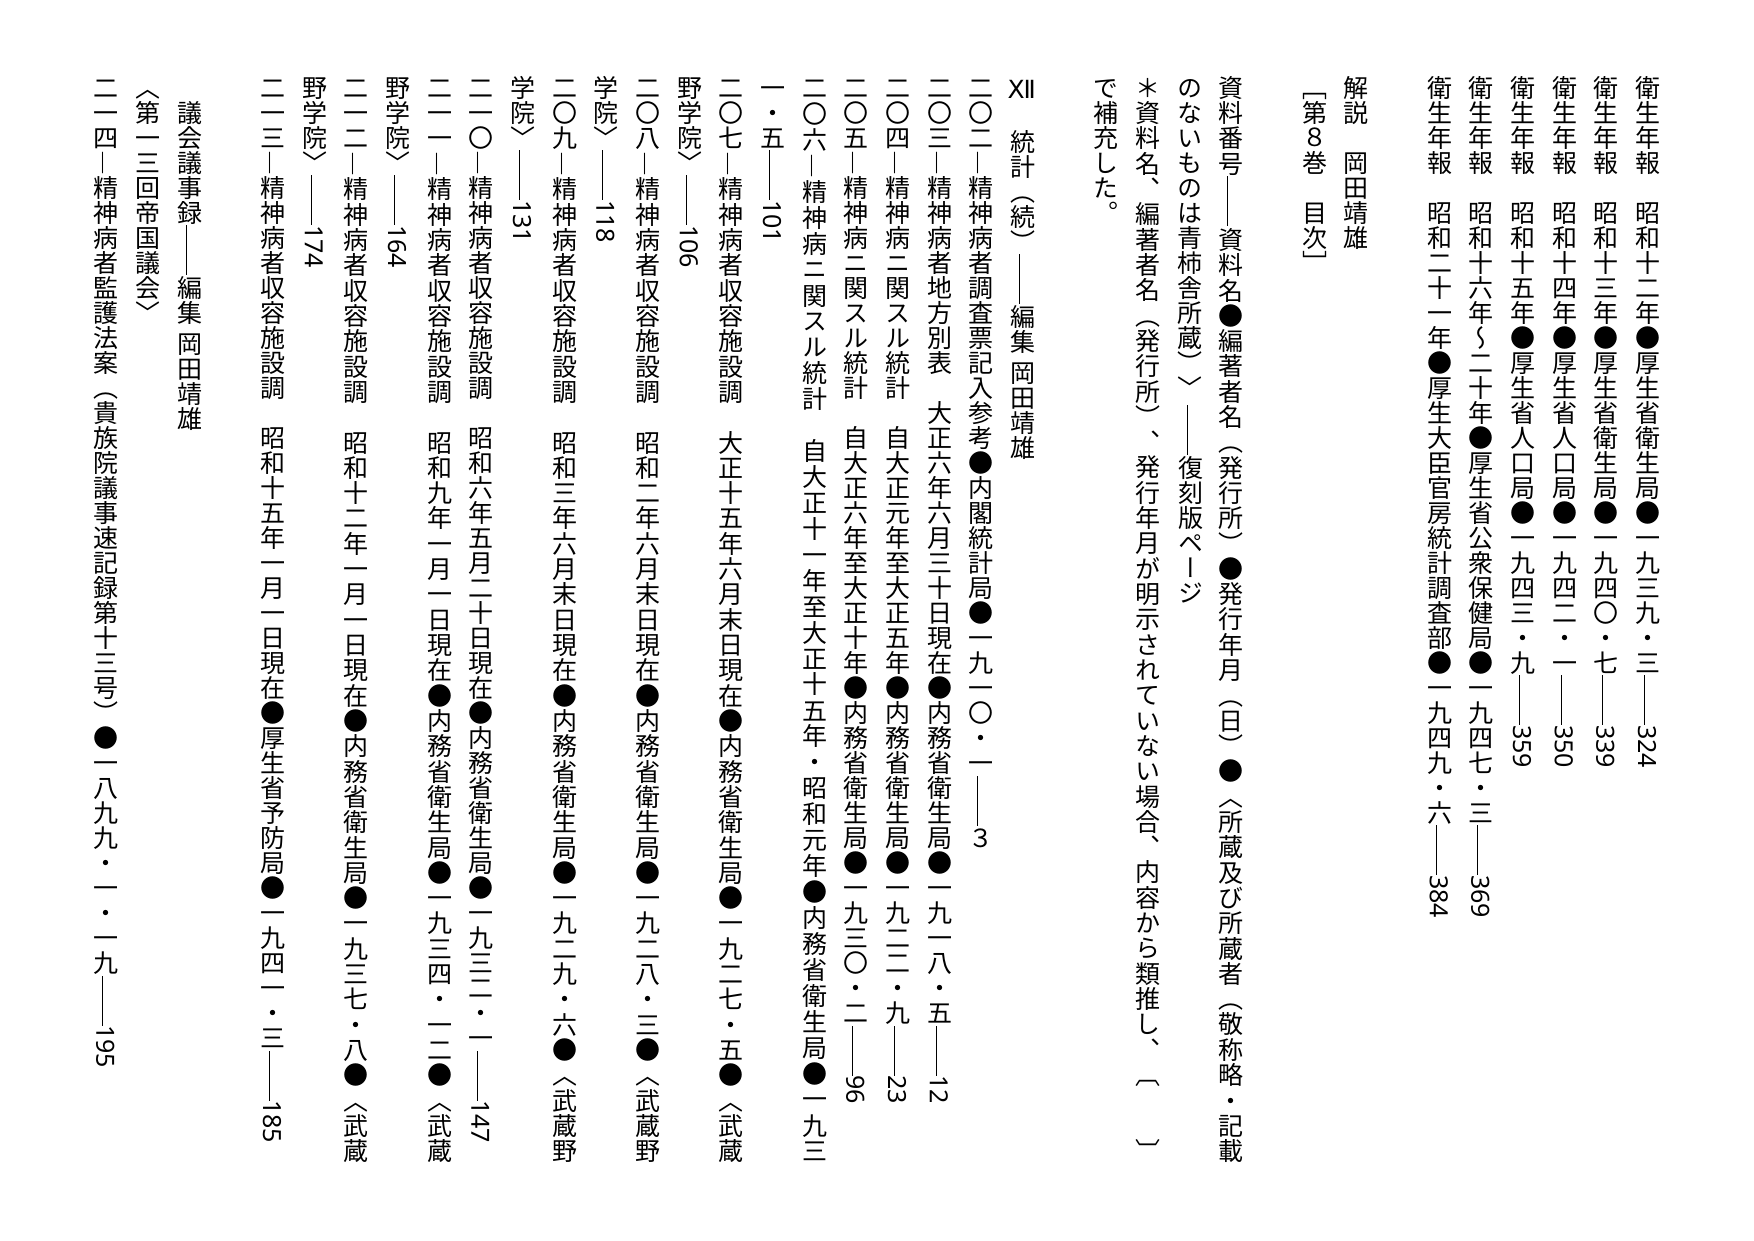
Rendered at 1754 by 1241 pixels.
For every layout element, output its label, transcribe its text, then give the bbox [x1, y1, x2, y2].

text 二一一―精神病者収容施設調 昭和九年一月一日現在●内務省衛生局●一九三四・一二●〈武蔵野学院〉──164 [377, 75, 460, 1165]
text 資料番号──資料名●編著者名（発行所）●発行年月（日）●〈所蔵及び所蔵者（敬称略・記載のないものは青柿舎所蔵）〉 ──復刻版ページ [1169, 75, 1252, 1165]
text 二〇九―精神病者収容施設調 昭和三年六月末日現在●内務省衛生局●一九二九・六●〈武蔵野学院〉──131 [502, 75, 585, 1165]
text 〈第一三回帝国議会〉 [127, 75, 169, 1165]
text 二〇八―精神病者収容施設調 昭和二年六月末日現在●内務省衛生局●一九二八・三●〈武蔵野学院〉──118 [585, 75, 669, 1165]
text 二〇五―精神病ニ関スル統計 自大正六年至大正十年●内務省衛生局●一九三〇・二──96 [835, 75, 877, 1165]
text 解説 岡田靖雄 [1335, 75, 1377, 1165]
text 衛生年報 昭和二十一年●厚生大臣官房統計調査部●一九四九・六──384 [1419, 75, 1460, 1165]
text 二〇三―精神病者地方別表 大正六年六月三十日現在●内務省衛生局●一九一八・五──12 [919, 75, 960, 1165]
text 二一四―精神病者監護法案（貴族院議事速記録第十三号）●一八九九・一・一九──195 [85, 75, 127, 1165]
text 二一三―精神病者収容施設調 昭和十五年一月一日現在●厚生省予防局●一九四一・三──185 [252, 75, 294, 1165]
text 衛生年報 昭和十三年●厚生省衛生局●一九四〇・七──339 [1585, 75, 1627, 1165]
text ＊資料名、編著者名（発行所）、発行年月が明示されていない場合、内容から類推し、〔 〕で補充した。 [1085, 75, 1169, 1165]
text 二一二―精神病者収容施設調 昭和十二年一月一日現在●内務省衛生局●一九三七・八●〈武蔵野学院〉──174 [294, 75, 377, 1165]
text 二〇二―精神病者調査票記入参考●内閣統計局●一九一〇・一──３ [960, 75, 1002, 1165]
text 二一〇―精神病者収容施設調 昭和六年五月二十日現在●内務省衛生局●一九三二・一──147 [460, 75, 502, 1165]
text 衛生年報 昭和十四年●厚生省人口局●一九四二・一──350 [1544, 75, 1585, 1165]
text 二〇四―精神病ニ関スル統計 自大正元年至大正五年●内務省衛生局●一九二二・九──23 [877, 75, 919, 1165]
text Ⅻ 統計（続）──編集 岡田靖雄 [1002, 75, 1044, 1165]
text 衛生年報 昭和十二年●厚生省衛生局●一九三九・三──324 [1627, 75, 1669, 1165]
text 議会議事録──編集 岡田靖雄 [169, 75, 210, 1165]
text ［第８巻 目次］ [1294, 75, 1335, 1165]
text 衛生年報 昭和十六年〜二十年●厚生省公衆保健局●一九四七・三──369 [1460, 75, 1502, 1165]
text 二〇七―精神病者収容施設調 大正十五年六月末日現在●内務省衛生局●一九二七・五●〈武蔵野学院〉──106 [669, 75, 752, 1165]
text 衛生年報 昭和十五年●厚生省人口局●一九四三・九──359 [1502, 75, 1544, 1165]
text 二〇六―精神病ニ関スル統計 自大正十一年至大正十五年・昭和元年●内務省衛生局●一九三一・五──101 [752, 75, 835, 1165]
